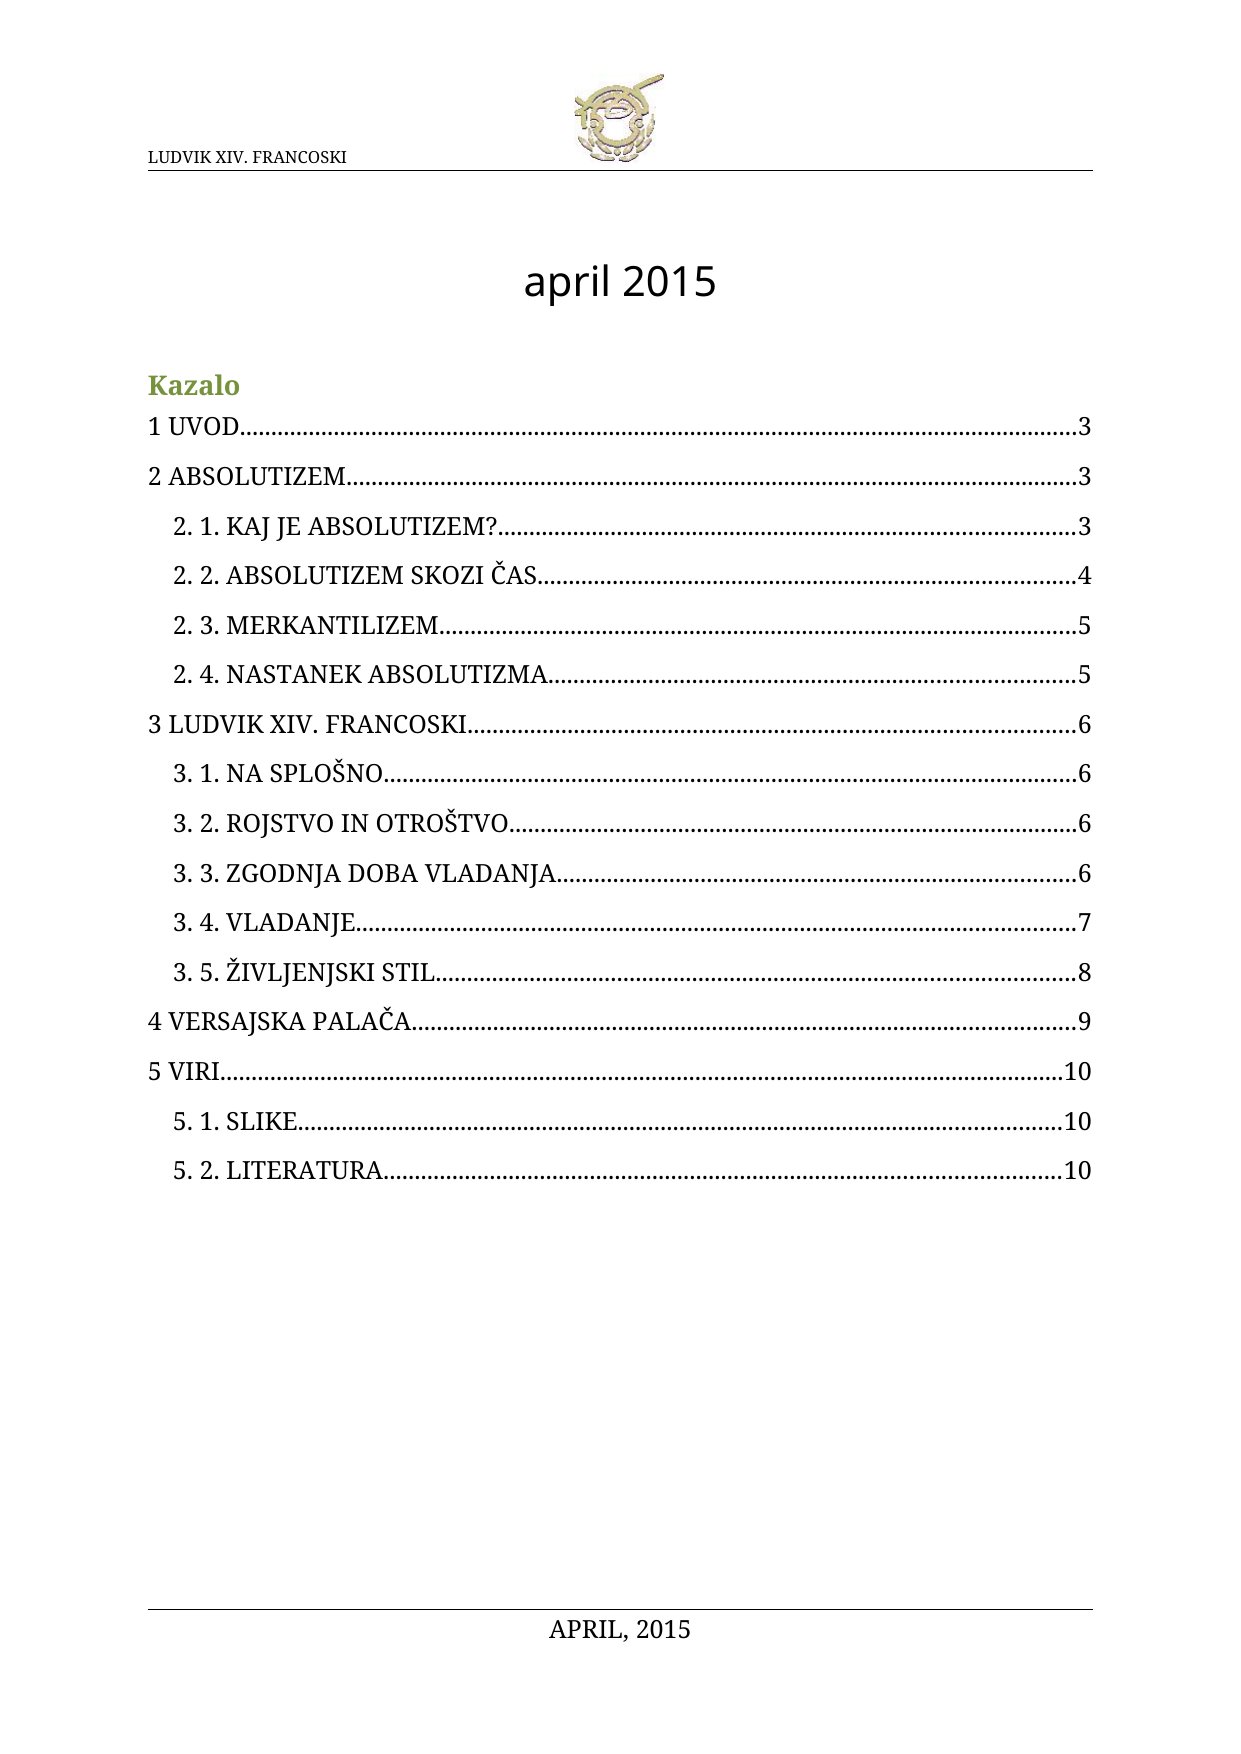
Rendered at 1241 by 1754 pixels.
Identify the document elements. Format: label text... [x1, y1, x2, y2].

text 2. 2. ABSOLUTIZEM SKOZI ČAS 4 [173, 558, 1093, 592]
text 1 UVOD 3 [148, 409, 1093, 443]
text 5. 2. LITERATURA 10 [173, 1153, 1093, 1187]
text 2. 4. NASTANEK ABSOLUTIZMA 5 [173, 657, 1093, 691]
text 2. 1. KAJ JE ABSOLUTIZEM? 3 [173, 508, 1093, 542]
text april 2015 [148, 251, 1093, 308]
text 3. 4. VLADANJE 7 [173, 905, 1093, 939]
text 4 VERSAJSKA PALAČA 9 [148, 1004, 1093, 1038]
text 3. 5. ŽIVLJENJSKI STIL 8 [173, 954, 1093, 988]
text 3. 3. ZGODNJA DOBA VLADANJA 6 [173, 855, 1093, 889]
text 2 ABSOLUTIZEM 3 [148, 459, 1093, 493]
text 3. 1. NA SPLOŠNO 6 [173, 756, 1093, 790]
subtitle Kazalo [148, 367, 1093, 403]
text 3 LUDVIK XIV. FRANCOSKI 6 [148, 707, 1093, 741]
text 5. 1. SLIKE 10 [173, 1103, 1093, 1137]
picture [574, 73, 666, 163]
text 3. 2. ROJSTVO IN OTROŠTVO 6 [173, 806, 1093, 840]
text 2. 3. MERKANTILIZEM 5 [173, 607, 1093, 641]
text 5 VIRI 10 [148, 1054, 1093, 1088]
